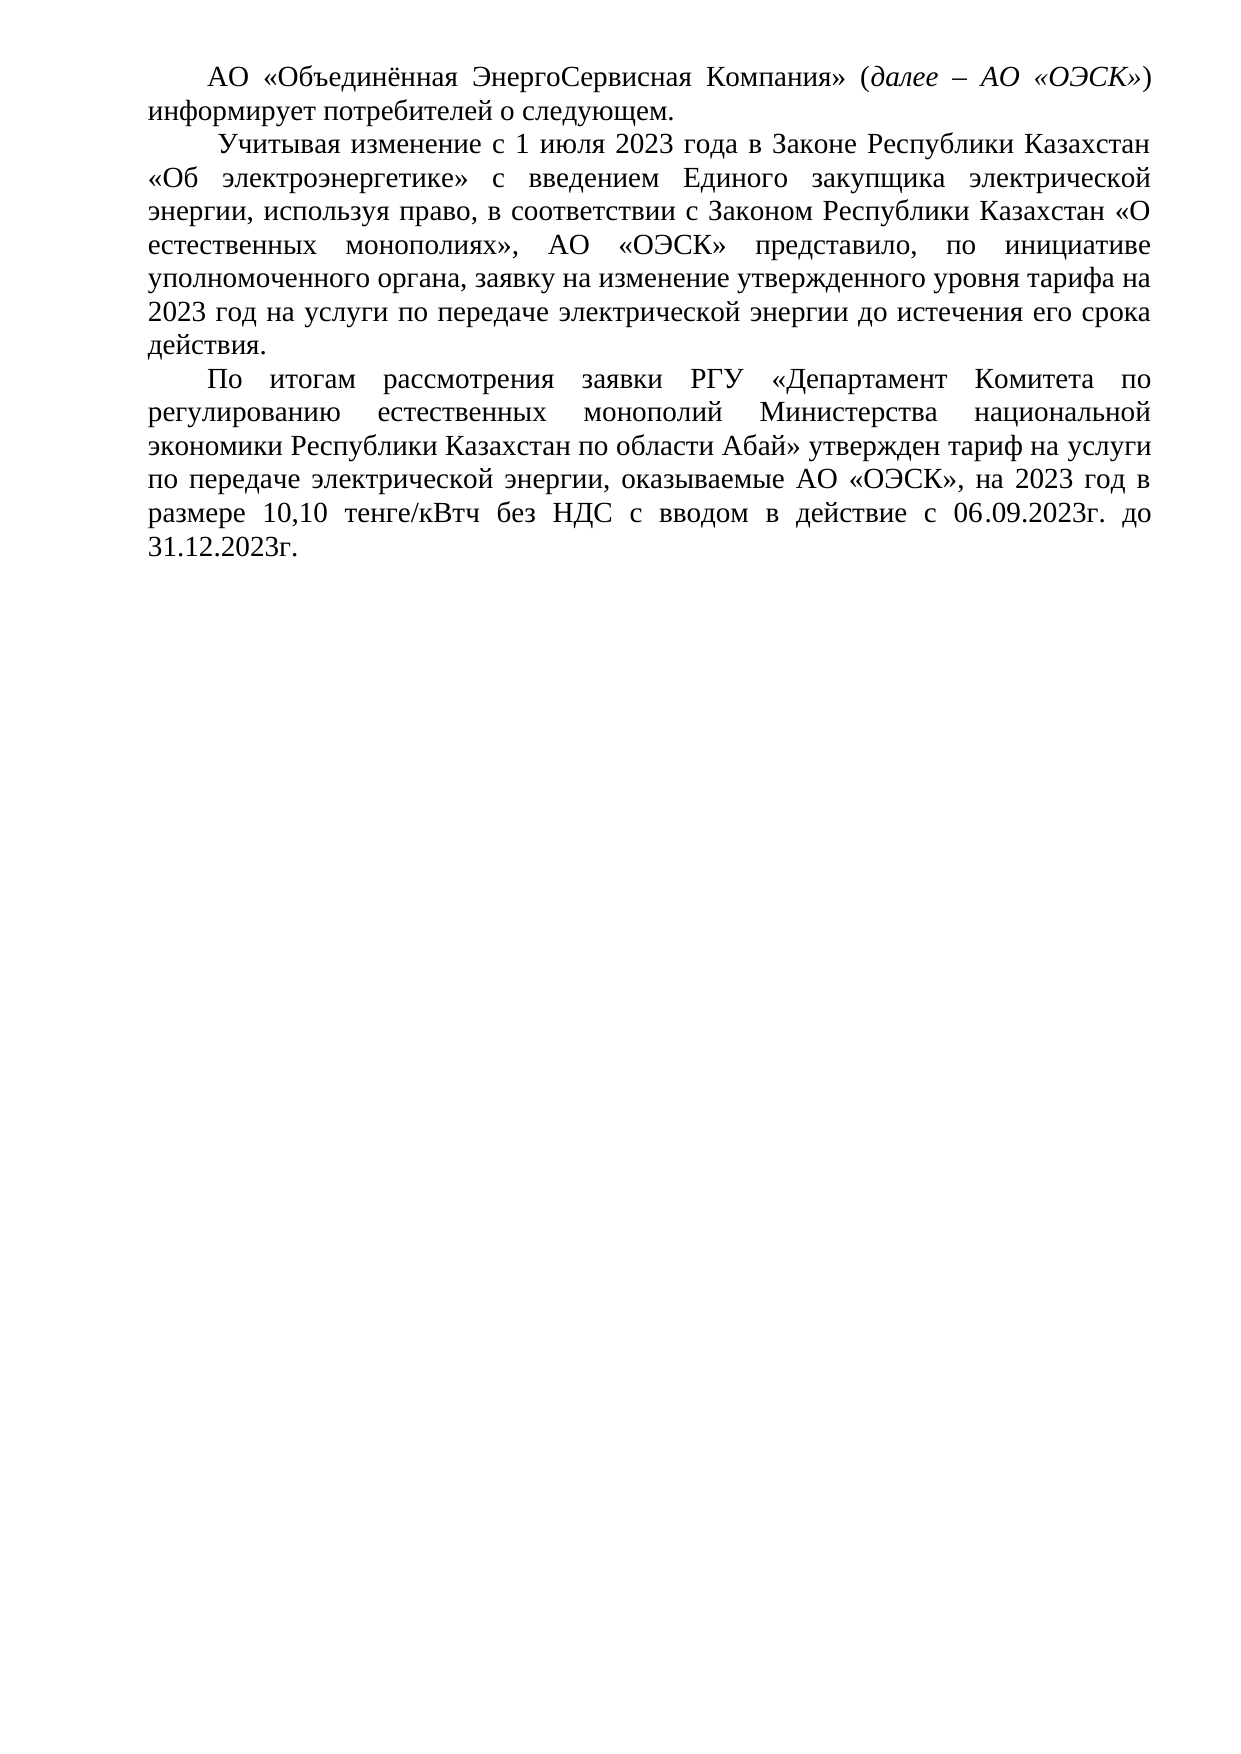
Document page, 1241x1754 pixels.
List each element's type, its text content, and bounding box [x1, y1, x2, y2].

text АО «Объединённая ЭнергоСервисная Компания» (далее – АО «ОЭСК») информирует потребителей о следующем. [148, 59, 1152, 126]
text Учитывая изменение с 1 июля 2023 года в Законе Республики Казахстан «Об электроэнергетике» с введением Единого закупщика электрической энергии, используя право, в соответствии с Законом Республики Казахстан «О естественных монополиях», АО «ОЭСК» представило, по инициативе уполномоченного органа, заявку на изменение утвержденного уровня тарифа на 2023 год на услуги по передаче электрической энергии до истечения его срока действия. [148, 126, 1152, 361]
text По итогам рассмотрения заявки РГУ «Департамент Комитета по регулированию естественных монополий Министерства национальной экономики Республики Казахстан по области Абай» утвержден тариф на услуги по передаче электрической энергии, оказываемые АО «ОЭСК», на 2023 год в размере 10,10 тенге/кВтч без НДС с вводом в действие с 06.09.2023г. до 31.12.2023г. [148, 361, 1152, 562]
